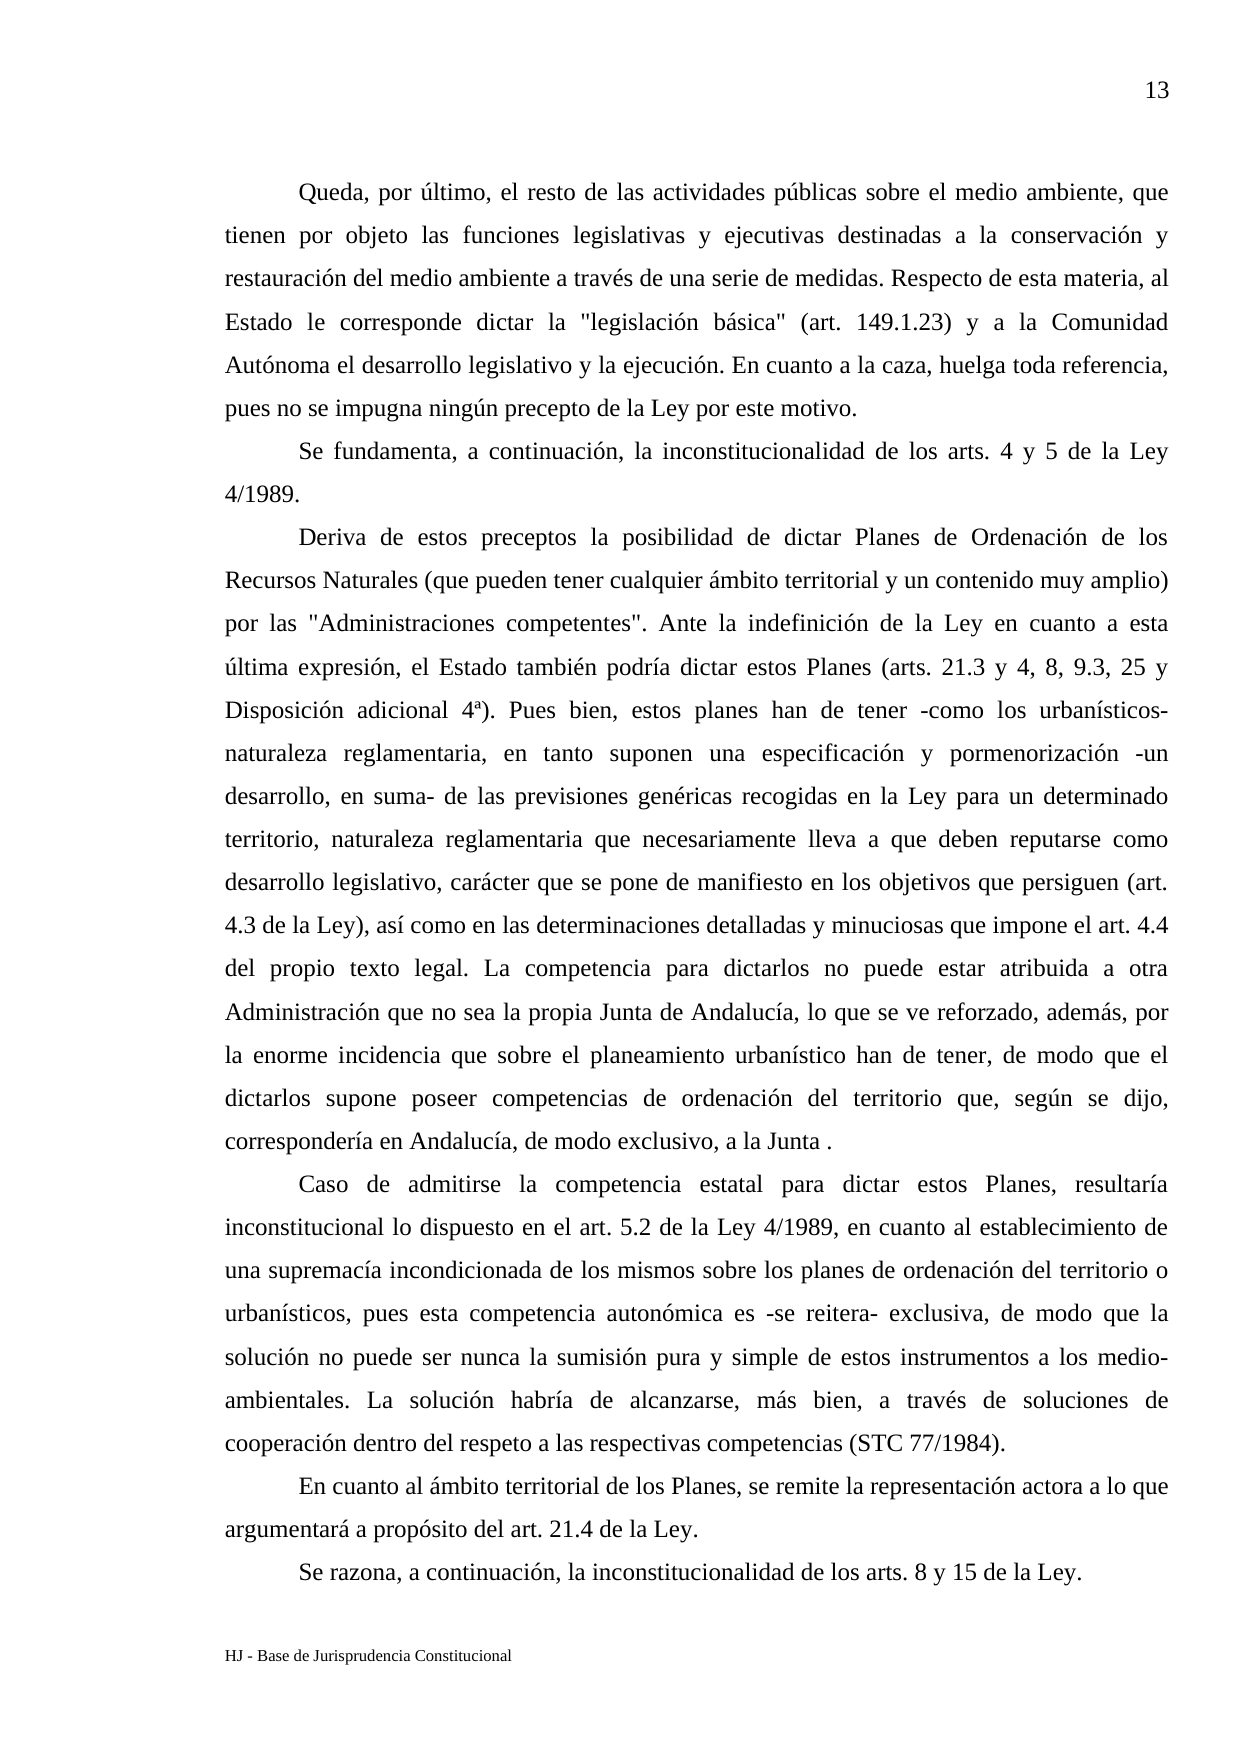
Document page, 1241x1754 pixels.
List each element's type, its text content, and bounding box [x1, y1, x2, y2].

text En cuanto al ámbito territorial de los Planes, se remite la representación actora a lo que argumentará a propósito del art. 21.4 de la Ley. [224, 1471, 1169, 1543]
text Se fundamenta, a continuación, la inconstitucionalidad de los arts. 4 y 5 de la Ley 4/1989. [224, 436, 1169, 508]
text Se razona, a continuación, la inconstitucionalidad de los arts. 8 y 15 de la Ley. [224, 1557, 1169, 1586]
text Caso de admitirse la competencia estatal para dictar estos Planes, resultaría inconstitucional lo dispuesto en el art. 5.2 de la Ley 4/1989, en cuanto al establecimiento de una supremacía incondicionada de los mismos sobre los planes de ordenación del territorio o urbanísticos, pues esta competencia autonómica es -se reitera- exclusiva, de modo que la solución no puede ser nunca la sumisión pura y simple de estos instrumentos a los medio-ambientales. La solución habría de alcanzarse, más bien, a través de soluciones de cooperación dentro del respeto a las respectivas competencias (STC 77/1984). [224, 1169, 1169, 1457]
text Queda, por último, el resto de las actividades públicas sobre el medio ambiente, que tienen por objeto las funciones legislativas y ejecutivas destinadas a la conservación y restauración del medio ambiente a través de una serie de medidas. Respecto de esta materia, al Estado le corresponde dictar la "legislación básica" (art. 149.1.23) y a la Comunidad Autónoma el desarrollo legislativo y la ejecución. En cuanto a la caza, huelga toda referencia, pues no se impugna ningún precepto de la Ley por este motivo. [224, 177, 1169, 422]
text Deriva de estos preceptos la posibilidad de dictar Planes de Ordenación de los Recursos Naturales (que pueden tener cualquier ámbito territorial y un contenido muy amplio) por las "Administraciones competentes". Ante la indefinición de la Ley en cuanto a esta última expresión, el Estado también podría dictar estos Planes (arts. 21.3 y 4, 8, 9.3, 25 y Disposición adicional 4ª). Pues bien, estos planes han de tener -como los urbanísticos- naturaleza reglamentaria, en tanto suponen una especificación y pormenorización -un desarrollo, en suma- de las previsiones genéricas recogidas en la Ley para un determinado territorio, naturaleza reglamentaria que necesariamente lleva a que deben reputarse como desarrollo legislativo, carácter que se pone de manifiesto en los objetivos que persiguen (art. 4.3 de la Ley), así como en las determinaciones detalladas y minuciosas que impone el art. 4.4 del propio texto legal. La competencia para dictarlos no puede estar atribuida a otra Administración que no sea la propia Junta de Andalucía, lo que se ve reforzado, además, por la enorme incidencia que sobre el planeamiento urbanístico han de tener, de modo que el dictarlos supone poseer competencias de ordenación del territorio que, según se dijo, correspondería en Andalucía, de modo exclusivo, a la Junta . [224, 522, 1169, 1155]
